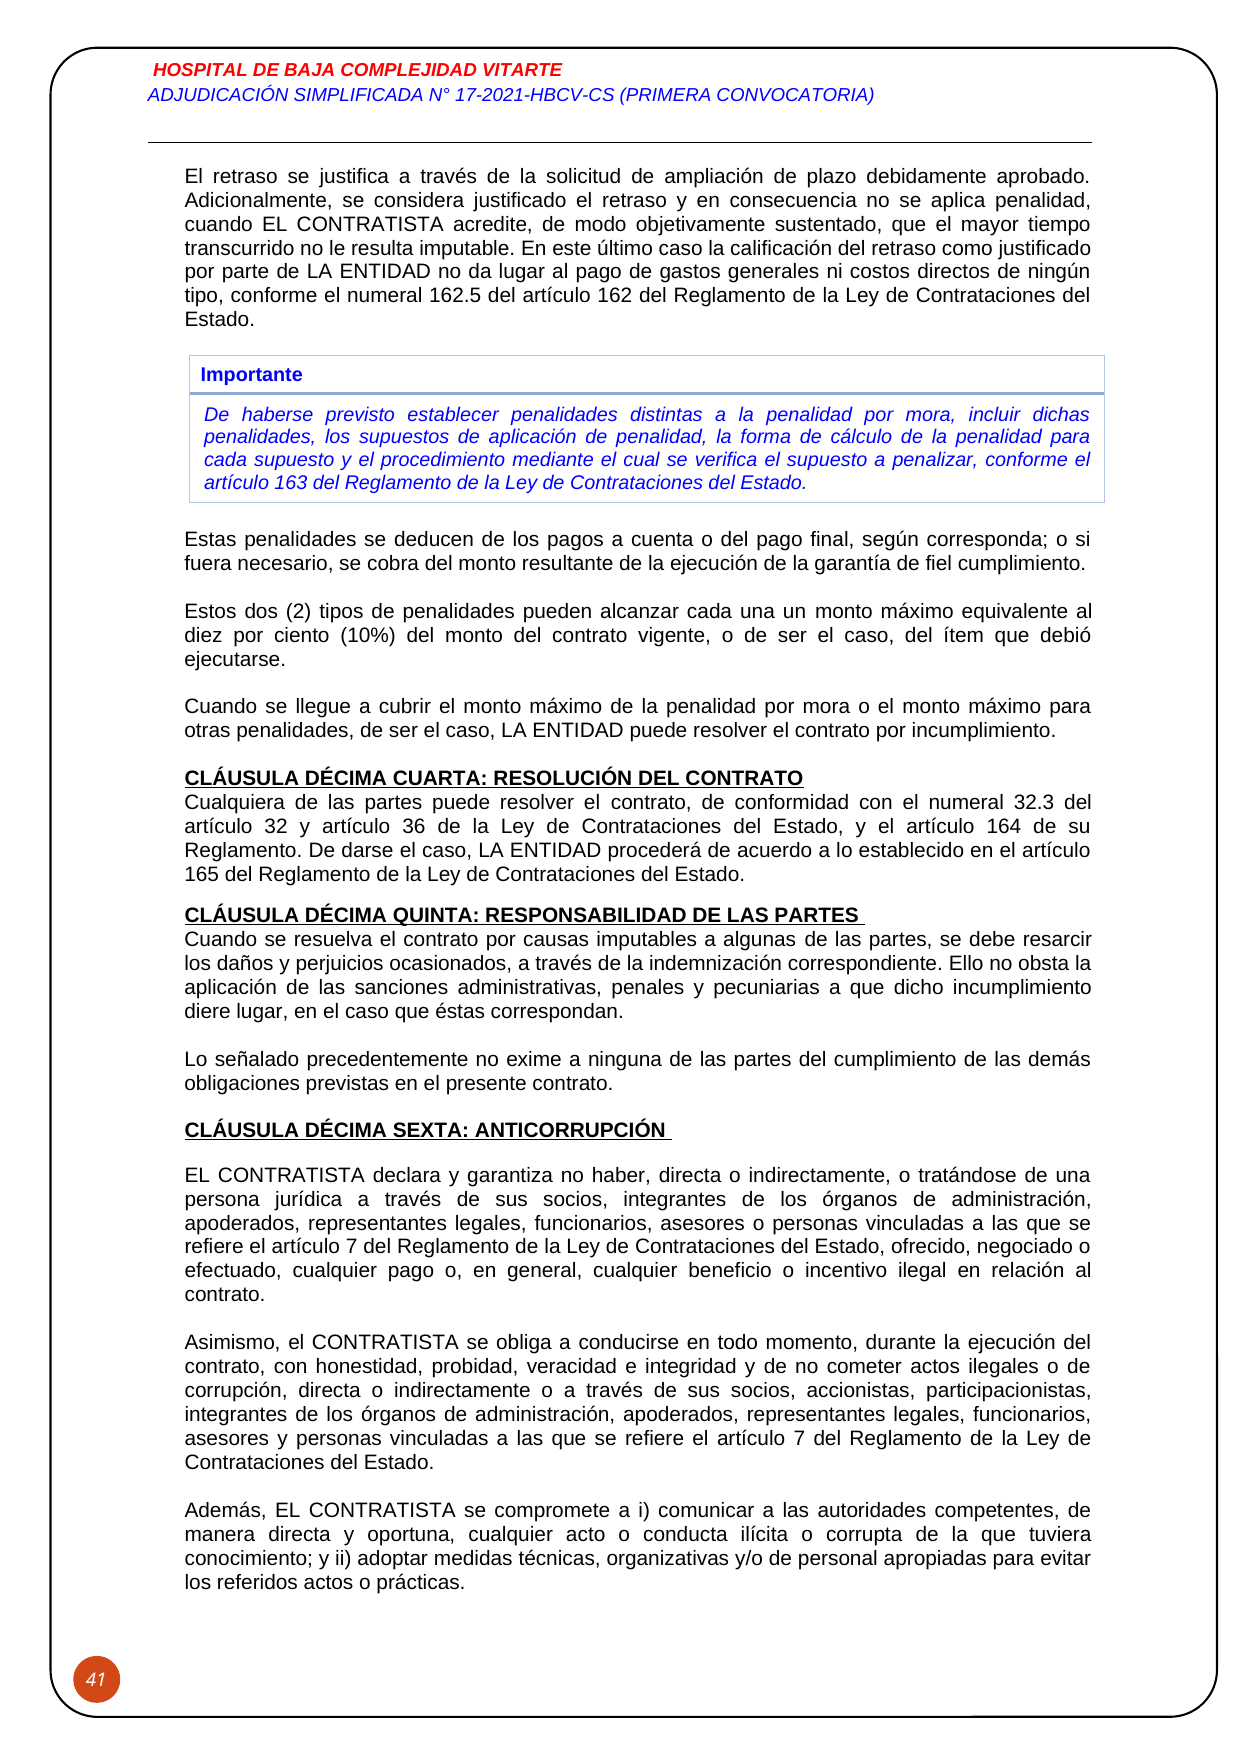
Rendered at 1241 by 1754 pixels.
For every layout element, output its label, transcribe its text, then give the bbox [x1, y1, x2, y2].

text Además, EL CONTRATISTA se compromete a i) comunicar a las autoridades competentes, de manera directa y oportuna, cualquier acto o conducta ilícita o corrupta de la que tuviera conocimiento; y ii) adoptar medidas técnicas, organizativas y/o de personal apropiadas para evitar los referidos actos o prácticas. [184, 1498, 1092, 1594]
text Estos dos (2) tipos de penalidades pueden alcanzar cada una un monto máximo equivalente al diez por ciento (10%) del monto del contrato vigente, o de ser el caso, del ítem que debió ejecutarse. [184, 598, 1092, 670]
table_cell De haberse previsto establecer penalidades distintas a la penalidad por mora, incluir dichas penalidades, los supuestos de aplicación de penalidad, la forma de cálculo de la penalidad para cada supuesto y el procedimiento mediante el cual se verifica el supuesto a penalizar, conforme el artículo 163 del Reglamento de la Ley de Contrataciones del Estado. [190, 395, 1104, 502]
text Estas penalidades se deducen de los pagos a cuenta o del pago final, según corresponda; o si fuera necesario, se cobra del monto resultante de la ejecución de la garantía de fiel cumplimiento. [184, 527, 1092, 574]
table_header Importante [190, 356, 1104, 392]
text EL CONTRATISTA declara y garantiza no haber, directa o indirectamente, o tratándose de una persona jurídica a través de sus socios, integrantes de los órganos de administración, apoderados, representantes legales, funcionarios, asesores o personas vinculadas a las que se refiere el artículo 7 del Reglamento de la Ley de Contrataciones del Estado, ofrecido, negociado o efectuado, cualquier pago o, en general, cualquier beneficio o incentivo ilegal en relación al contrato. [184, 1162, 1092, 1306]
text CLÁUSULA DÉCIMA SEXTA: ANTICORRUPCIÓN [184, 1118, 1092, 1142]
text CLÁUSULA DÉCIMA QUINTA: RESPONSABILIDAD DE LAS PARTES [184, 903, 1092, 927]
text Cualquiera de las partes puede resolver el contrato, de conformidad con el numeral 32.3 del artículo 32 y artículo 36 de la Ley de Contrataciones del Estado, y el artículo 164 de su Reglamento. De darse el caso, LA ENTIDAD procederá de acuerdo a lo establecido en el artículo 165 del Reglamento de la Ley de Contrataciones del Estado. [184, 790, 1092, 886]
text Cuando se resuelva el contrato por causas imputables a algunas de las partes, se debe resarcir los daños y perjuicios ocasionados, a través de la indemnización correspondiente. Ello no obsta la aplicación de las sanciones administrativas, penales y pecuniarias a que dicho incumplimiento diere lugar, en el caso que éstas correspondan. [184, 927, 1092, 1022]
text Asimismo, el CONTRATISTA se obliga a conducirse en todo momento, durante la ejecución del contrato, con honestidad, probidad, veracidad e integridad y de no cometer actos ilegales o de corrupción, directa o indirectamente o a través de sus socios, accionistas, participacionistas, integrantes de los órganos de administración, apoderados, representantes legales, funcionarios, asesores y personas vinculadas a las que se refiere el artículo 7 del Reglamento de la Ley de Contrataciones del Estado. [184, 1330, 1092, 1474]
text CLÁUSULA DÉCIMA CUARTA: RESOLUCIÓN DEL CONTRATO [184, 766, 1092, 790]
text Cuando se llegue a cubrir el monto máximo de la penalidad por mora o el monto máximo para otras penalidades, de ser el caso, LA ENTIDAD puede resolver el contrato por incumplimiento. [184, 694, 1092, 742]
text El retraso se justifica a través de la solicitud de ampliación de plazo debidamente aprobado. Adicionalmente, se considera justificado el retraso y en consecuencia no se aplica penalidad, cuando EL CONTRATISTA acredite, de modo objetivamente sustentado, que el mayor tiempo transcurrido no le resulta imputable. En este último caso la calificación del retraso como justificado por parte de LA ENTIDAD no da lugar al pago de gastos generales ni costos directos de ningún tipo, conforme el numeral 162.5 del artículo 162 del Reglamento de la Ley de Contrataciones del Estado. [184, 163, 1092, 331]
text Lo señalado precedentemente no exime a ninguna de las partes del cumplimiento de las demás obligaciones previstas en el presente contrato. [184, 1046, 1092, 1094]
